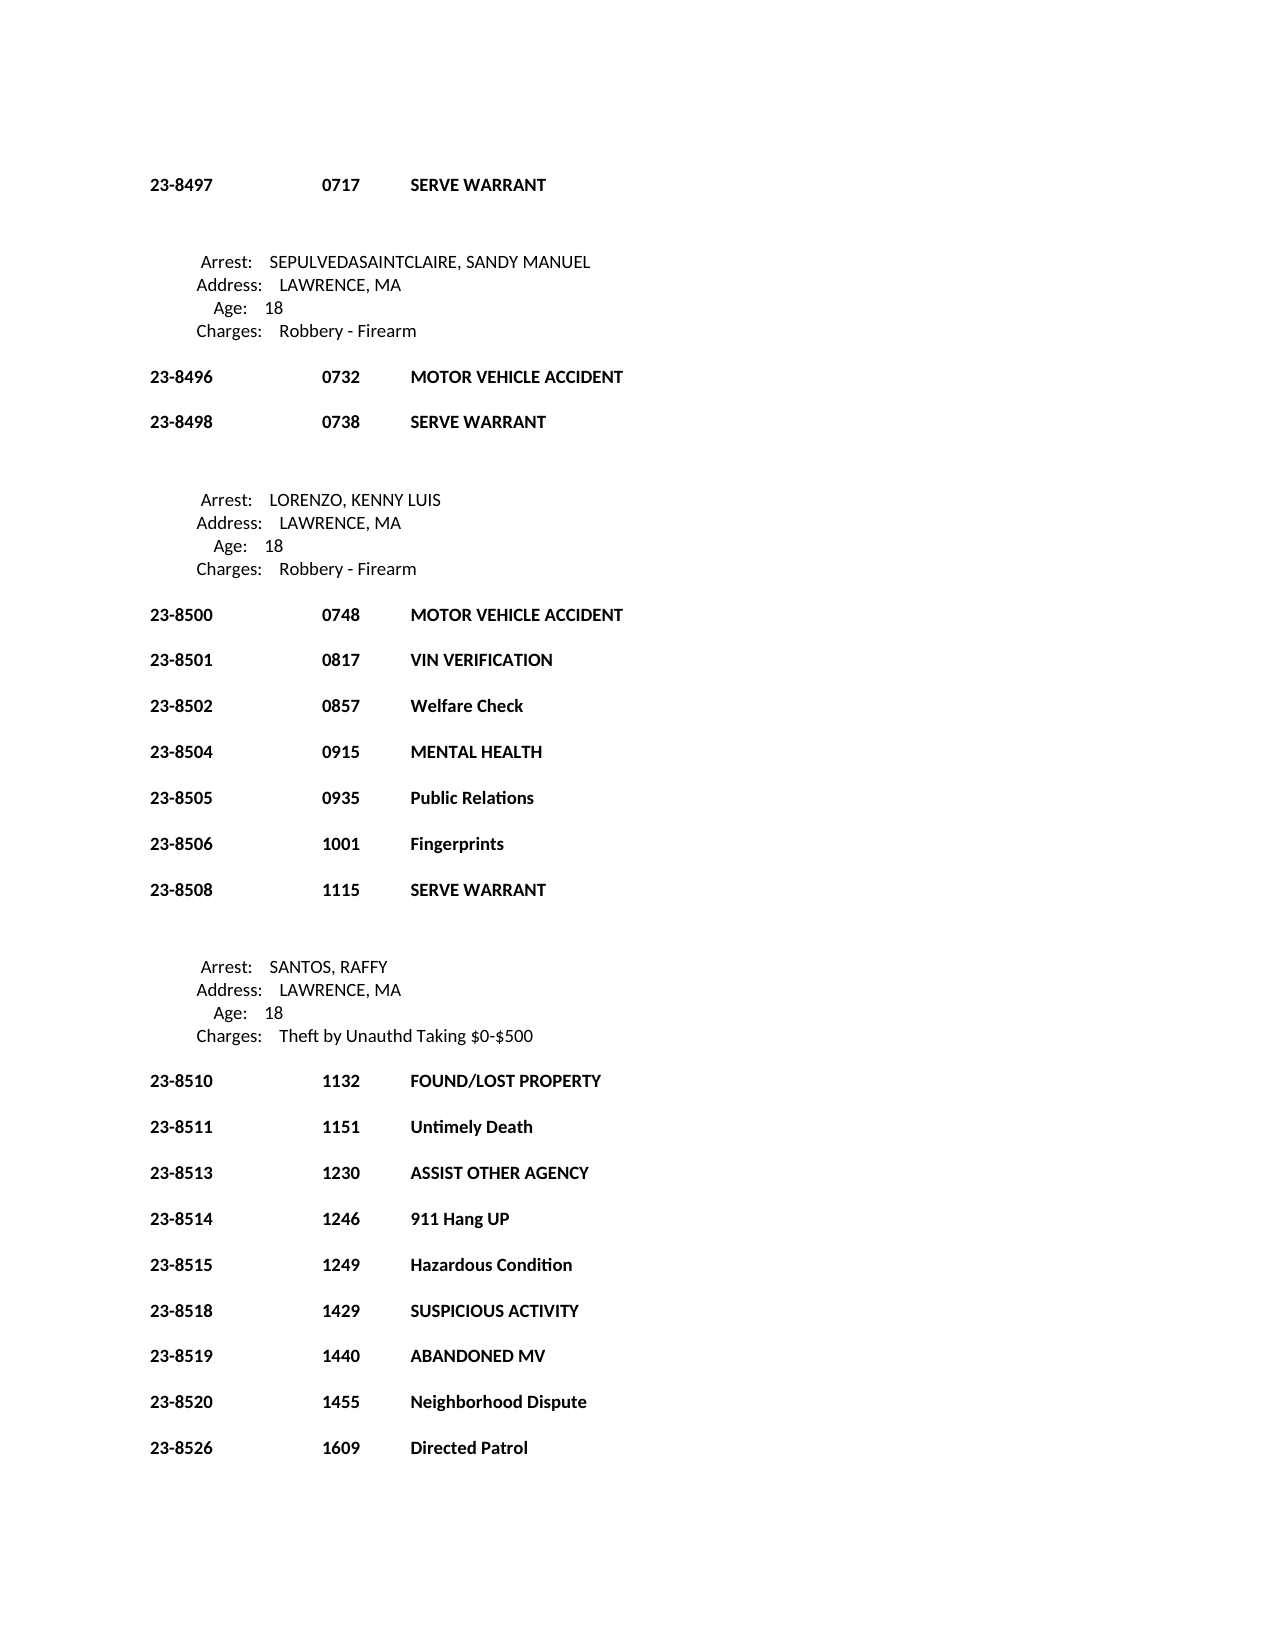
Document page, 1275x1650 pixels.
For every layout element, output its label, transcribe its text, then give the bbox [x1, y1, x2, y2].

text 23-8506 1001 Fingerprints [150, 832, 1125, 855]
text 23-8510 1132 FOUND/LOST PROPERTY [150, 1070, 1125, 1093]
text 23-8526 1609 Directed Patrol [150, 1436, 1125, 1459]
text 23-8515 1249 Hazardous Condition [150, 1253, 1125, 1276]
text 23-8502 0857 Welfare Check [150, 694, 1125, 717]
text 23-8496 0732 MOTOR VEHICLE ACCIDENT [150, 365, 1125, 388]
text Age: 18 [150, 1001, 1125, 1024]
text 23-8505 0935 Public Relations [150, 786, 1125, 809]
text Charges: Robbery - Firearm [150, 557, 1125, 580]
text 23-8520 1455 Neighborhood Dispute [150, 1391, 1125, 1413]
text 23-8518 1429 SUSPICIOUS ACTIVITY [150, 1299, 1125, 1322]
text Arrest: SEPULVEDASAINTCLAIRE, SANDY MANUEL [150, 250, 1125, 273]
text 23-8513 1230 ASSIST OTHER AGENCY [150, 1161, 1125, 1184]
text 23-8511 1151 Untimely Death [150, 1116, 1125, 1138]
text Charges: Theft by Unauthd Taking $0-$500 [150, 1024, 1125, 1047]
text Charges: Robbery - Firearm [150, 319, 1125, 342]
text 23-8498 0738 SERVE WARRANT [150, 411, 1125, 434]
text Age: 18 [150, 296, 1125, 319]
text 23-8500 0748 MOTOR VEHICLE ACCIDENT [150, 603, 1125, 626]
text 23-8504 0915 MENTAL HEALTH [150, 740, 1125, 763]
text 23-8501 0817 VIN VERIFICATION [150, 648, 1125, 671]
text Address: LAWRENCE, MA [150, 978, 1125, 1001]
text 23-8497 0717 SERVE WARRANT [150, 173, 1125, 196]
text 23-8508 1115 SERVE WARRANT [150, 878, 1125, 901]
text Age: 18 [150, 534, 1125, 557]
text 23-8519 1440 ABANDONED MV [150, 1345, 1125, 1368]
text Arrest: SANTOS, RAFFY [150, 955, 1125, 978]
text Address: LAWRENCE, MA [150, 273, 1125, 296]
text 23-8514 1246 911 Hang UP [150, 1207, 1125, 1230]
text Address: LAWRENCE, MA [150, 511, 1125, 534]
text Arrest: LORENZO, KENNY LUIS [150, 488, 1125, 511]
